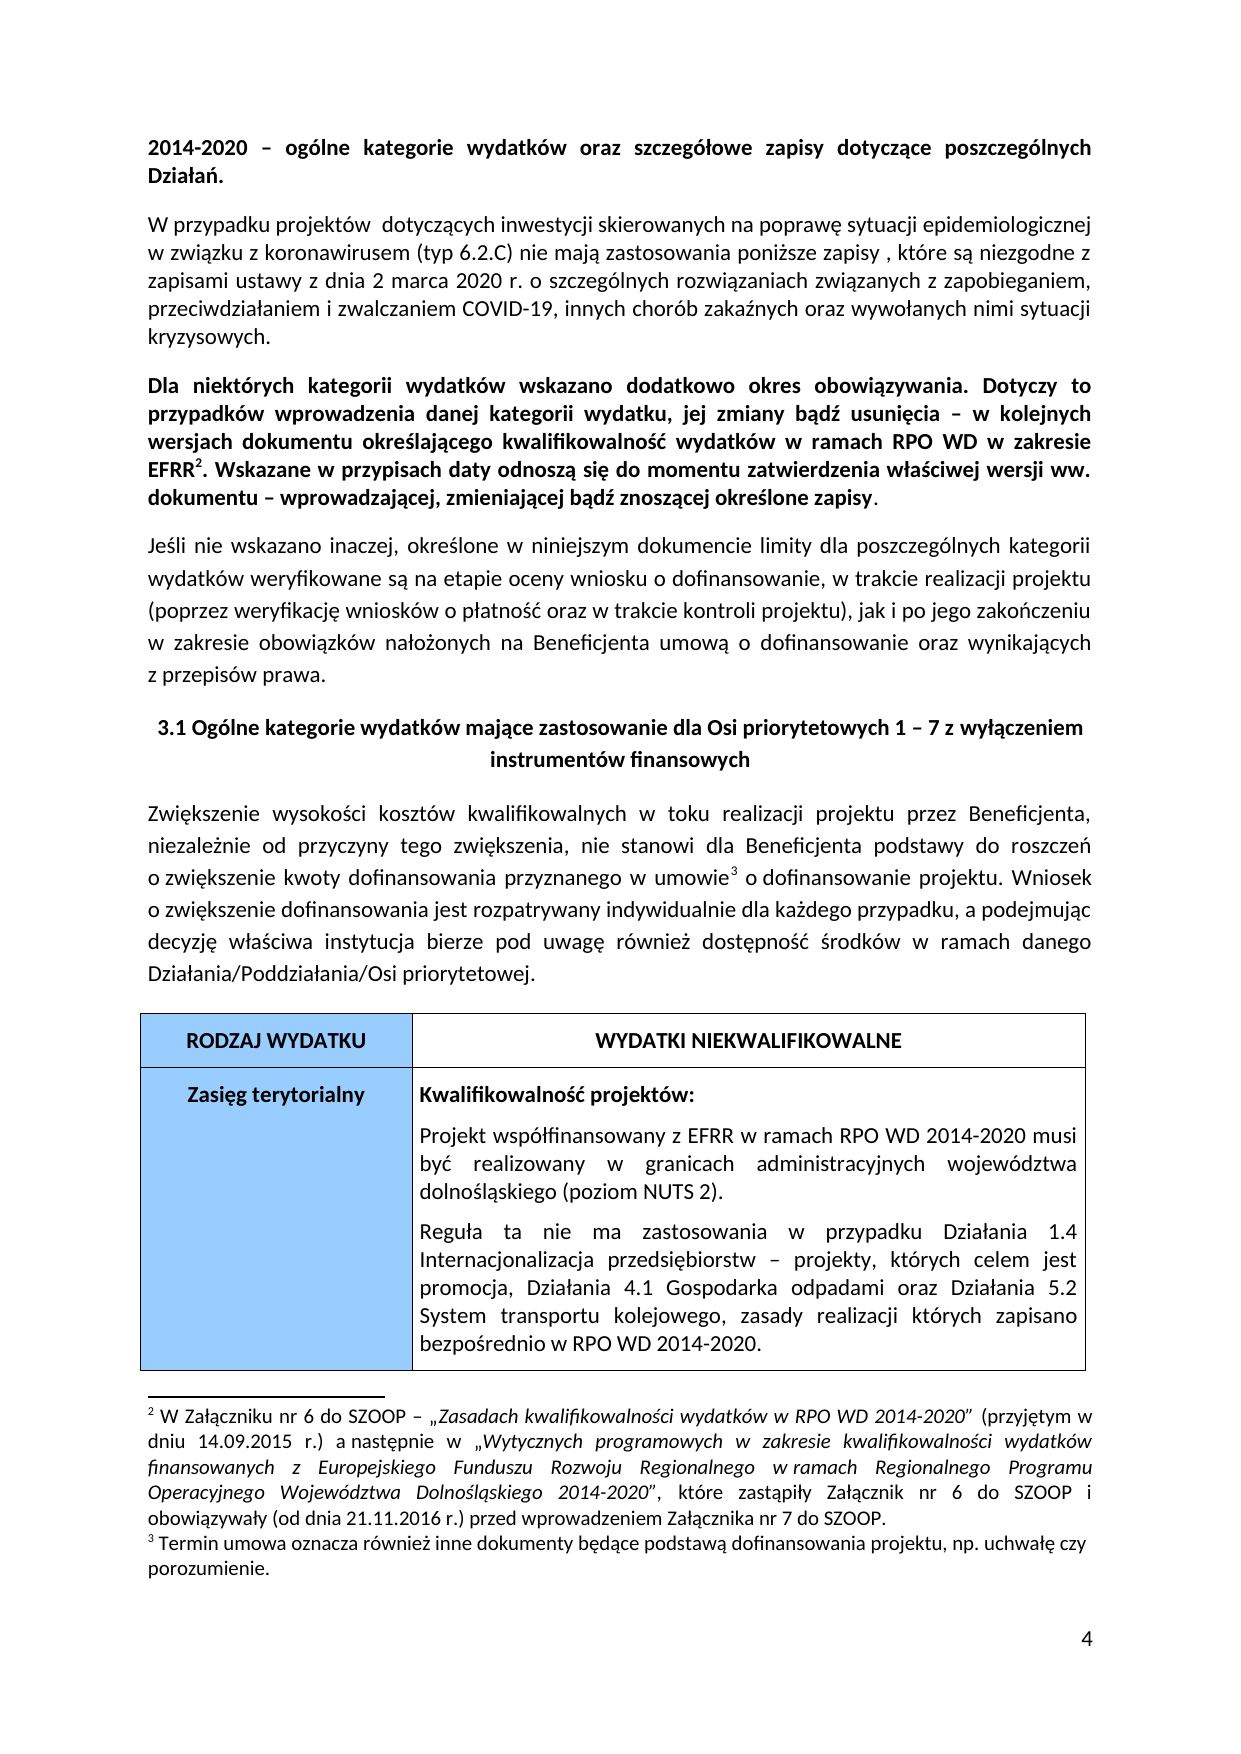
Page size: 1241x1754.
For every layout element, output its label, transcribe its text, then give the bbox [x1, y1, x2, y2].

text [148, 133, 1093, 189]
text W przypadku projektów dotyczących inwestycji skierowanych na poprawę sytuacji epidemiologicznej w związku z koronawirusem (typ 6.2.C) nie mają zastosowania poniższe zapisy , które są niezgodne z zapisami ustawy z dnia 2 marca 2020 r. o szczególnych rozwiązaniach związanych z zapobieganiem, przeciwdziałaniem i zwalczaniem COVID-19, innych chorób zakaźnych oraz wywołanych nimi sytuacji kryzysowych. [148, 210, 1093, 350]
table_cell Zasięg terytorialny [141, 1068, 412, 1370]
text Jeśli nie wskazano inaczej, określone w niniejszym dokumencie limity dla poszczególnych kategorii wydatków weryfikowane są na etapie oceny wniosku o dofinansowanie, w trakcie realizacji projektu (poprzez weryfikację wniosków o płatność oraz w trakcie kontroli projektu), jak i po jego zakończeniu w zakresie obowiązków nałożonych na Beneficjenta umową o dofinansowanie oraz wynikających z przepisów prawa. [148, 532, 1093, 688]
text 3.1 Ogólne kategorie wydatków mające zastosowanie dla Osi priorytetowych 1 – 7 z wyłączeniem instrumentów finansowych [148, 713, 1093, 774]
text Zwiększenie wysokości kosztów kwalifikowalnych w toku realizacji projektu przez Beneficjenta, niezależnie od przyczyny tego zwiększenia, nie stanowi dla Beneficjenta podstawy do roszczeń o zwiększenie kwoty dofinansowania przyznanego w umowie o dofinansowanie projektu. Wniosek o zwiększenie dofinansowania jest rozpatrywany indywidualnie dla każdego przypadku, a podejmując decyzję właściwa instytucja bierze pod uwagę również dostępność środków w ramach danego Działania/Poddziałania/Osi priorytetowej. [148, 799, 1093, 988]
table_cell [413, 1068, 1085, 1370]
table_header RODZAJ WYDATKU [141, 1014, 412, 1067]
text Dla niektórych kategorii wydatków wskazano dodatkowo okres obowiązywania. Dotyczy to przypadków wprowadzenia danej kategorii wydatku, jej zmiany bądź usunięcia – w kolejnych wersjach dokumentu określającego kwalifikowalność wydatków w ramach RPO WD w zakresie EFRR. Wskazane w przypisach daty odnoszą się do momentu zatwierdzenia właściwej wersji ww. dokumentu – wprowadzającej, zmieniającej bądź znoszącej określone zapisy. [148, 371, 1093, 511]
table_header WYDATKI NIEKWALIFIKOWALNE [413, 1014, 1085, 1067]
